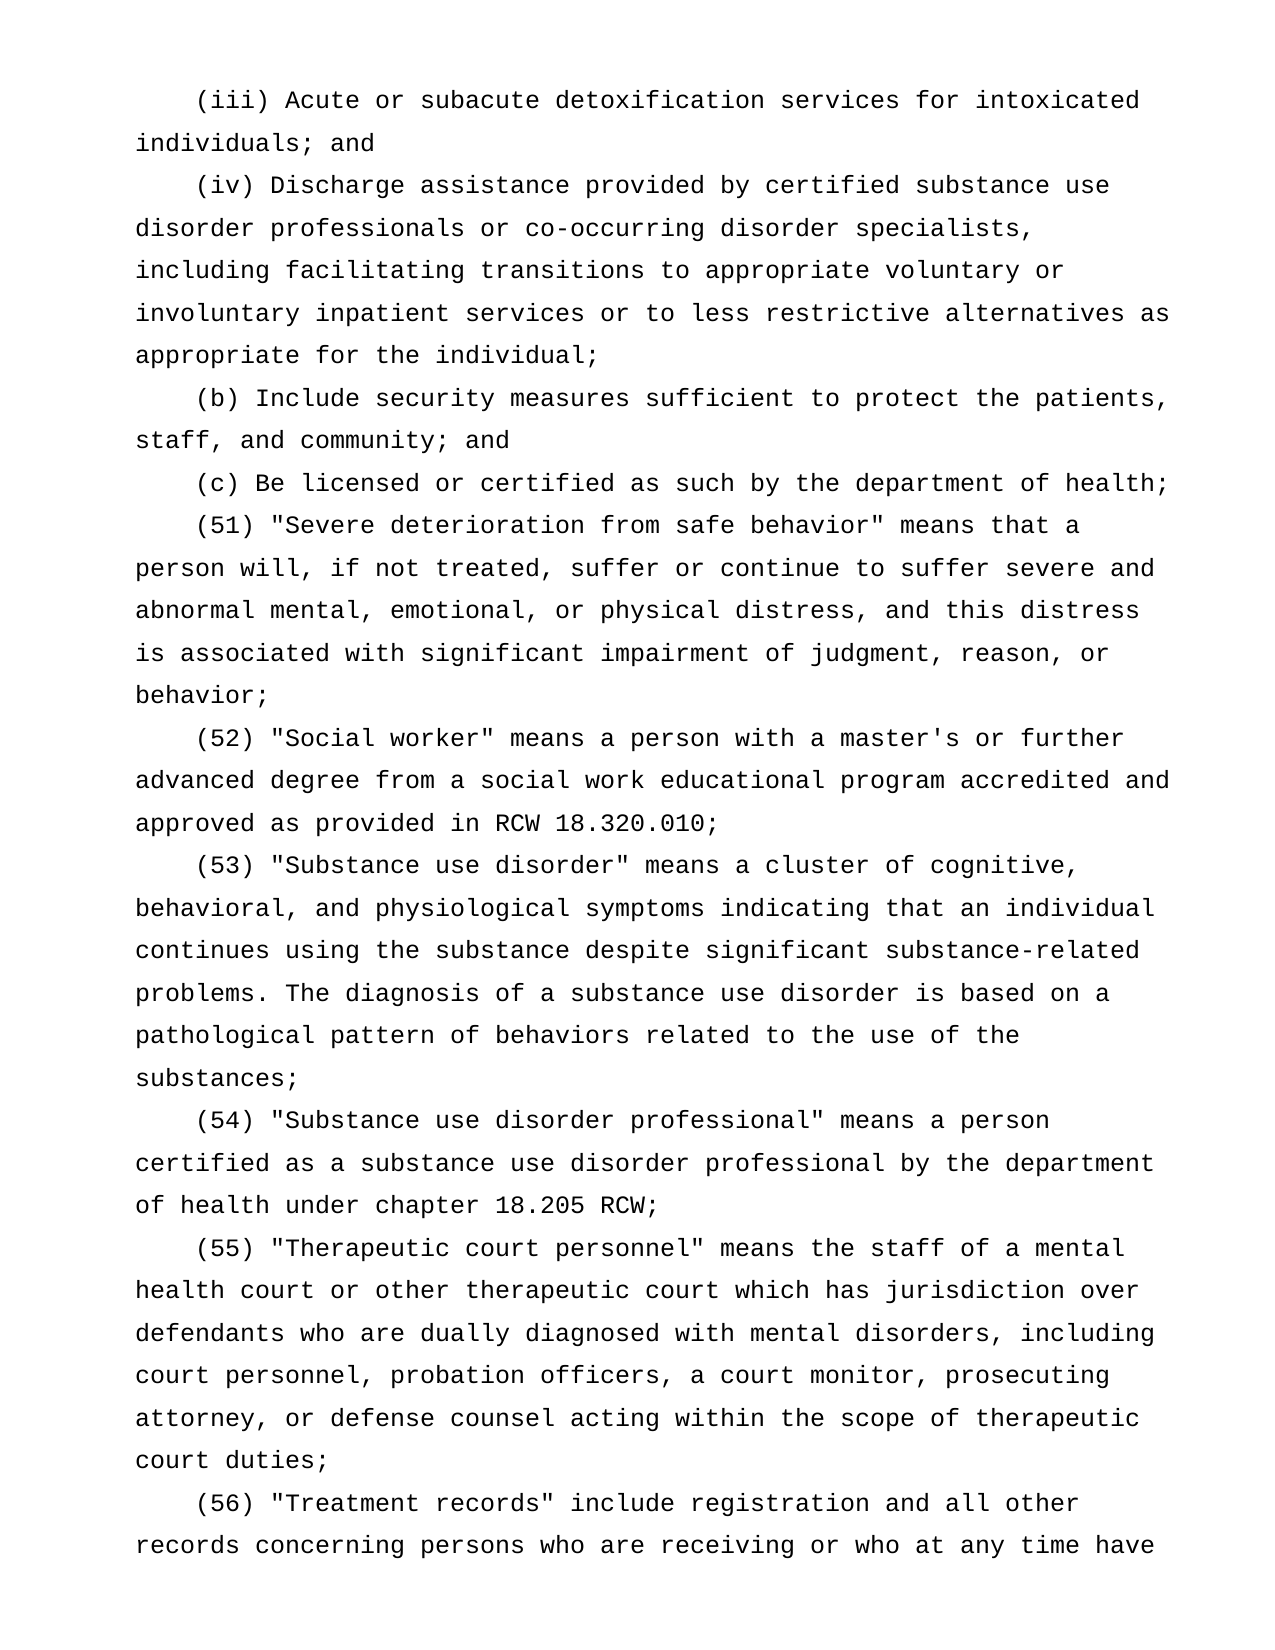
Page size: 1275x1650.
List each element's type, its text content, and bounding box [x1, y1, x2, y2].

text (iii) Acute or subacute detoxification services for intoxicated individuals; and [135, 75, 1170, 160]
text (54) "Substance use disorder professional" means a person certified as a substance use disorder professional by the department of health under chapter 18.205 RCW; [135, 1095, 1170, 1222]
text (c) Be licensed or certified as such by the department of health; [135, 457, 1170, 500]
text (iv) Discharge assistance provided by certified substance use disorder professionals or co-occurring disorder specialists, including facilitating transitions to appropriate voluntary or involuntary inpatient services or to less restrictive alternatives as appropriate for the individual; [135, 160, 1170, 372]
text (b) Include security measures sufficient to protect the patients, staff, and community; and [135, 372, 1170, 457]
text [135, 1477, 1170, 1562]
text (53) "Substance use disorder" means a cluster of cognitive, behavioral, and physiological symptoms indicating that an individual continues using the substance despite significant substance-related problems. The diagnosis of a substance use disorder is based on a pathological pattern of behaviors related to the use of the substances; [135, 840, 1170, 1095]
text (55) "Therapeutic court personnel" means the staff of a mental health court or other therapeutic court which has jurisdiction over defendants who are dually diagnosed with mental disorders, including court personnel, probation officers, a court monitor, prosecuting attorney, or defense counsel acting within the scope of therapeutic court duties; [135, 1222, 1170, 1477]
text (52) "Social worker" means a person with a master's or further advanced degree from a social work educational program accredited and approved as provided in RCW 18.320.010; [135, 712, 1170, 840]
text (51) "Severe deterioration from safe behavior" means that a person will, if not treated, suffer or continue to suffer severe and abnormal mental, emotional, or physical distress, and this distress is associated with significant impairment of judgment, reason, or behavior; [135, 500, 1170, 712]
